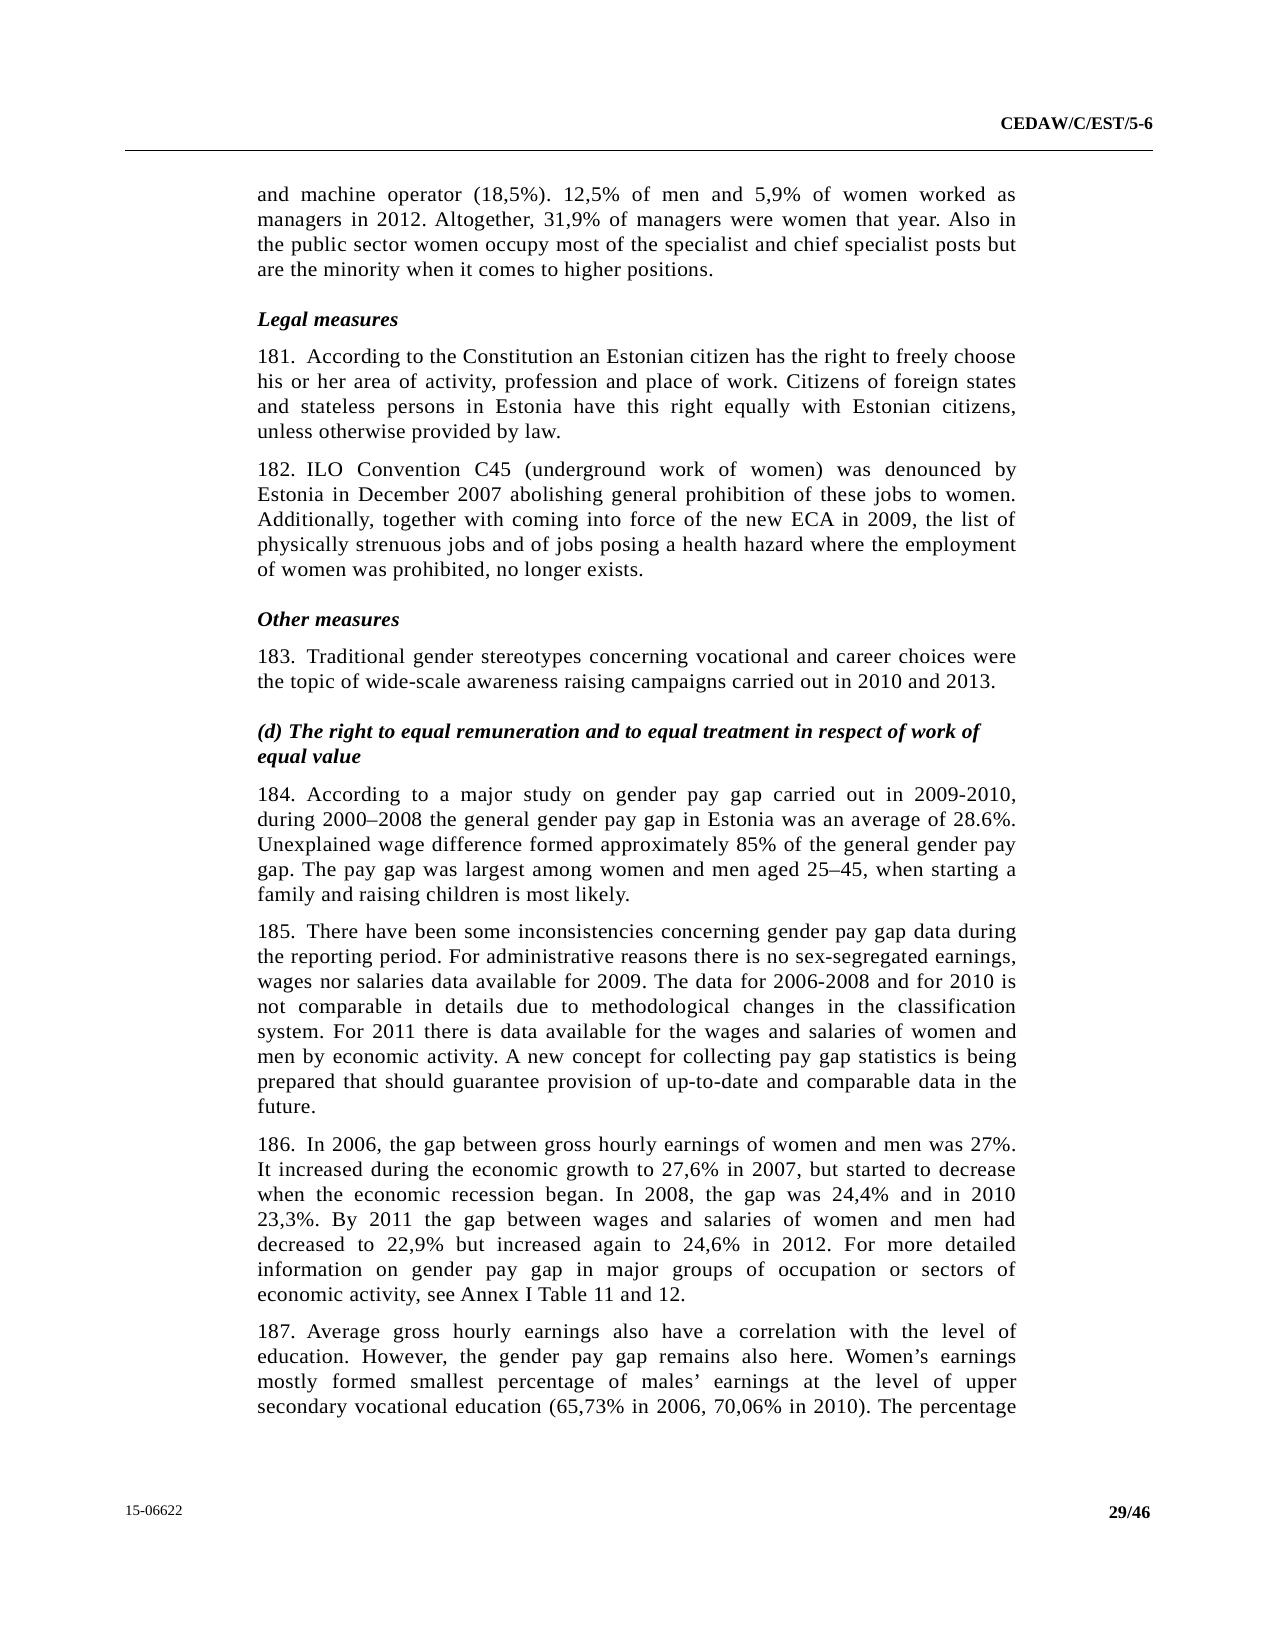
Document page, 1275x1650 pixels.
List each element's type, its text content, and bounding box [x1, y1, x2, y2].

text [257, 181, 1018, 281]
text 184. According to a major study on gender pay gap carried out in 2009-2010, during 2000–2008 the general gender pay gap in Estonia was an average of 28.6%. Unexplained wage difference formed approximately 85% of the general gender pay gap. The pay gap was largest among women and men aged 25–45, when starting a family and raising children is most likely. [257, 781, 1018, 906]
text 181. According to the Constitution an Estonian citizen has the right to freely choose his or her area of activity, profession and place of work. Citizens of foreign states and stateless persons in Estonia have this right equally with Estonian citizens, unless otherwise provided by law. [257, 344, 1018, 444]
text 185. There have been some inconsistencies concerning gender pay gap data during the reporting period. For administrative reasons there is no sex-segregated earnings, wages nor salaries data available for 2009. The data for 2006-2008 and for 2010 is not comparable in details due to methodological changes in the classification system. For 2011 there is data available for the wages and salaries of women and men by economic activity. A new concept for collecting pay gap statistics is being prepared that should guarantee provision of up-to-date and comparable data in the future. [257, 919, 1018, 1119]
text (d) The right to equal remuneration and to equal treatment in respect of work of equal value [125, 719, 1019, 769]
text Other measures [125, 606, 1019, 631]
text 186. In 2006, the gap between gross hourly earnings of women and men was 27%. It increased during the economic growth to 27,6% in 2007, but started to decrease when the economic recession began. In 2008, the gap was 24,4% and in 2010 23,3%. By 2011 the gap between wages and salaries of women and men had decreased to 22,9% but increased again to 24,6% in 2012. For more detailed information on gender pay gap in major groups of occupation or sectors of economic activity, see Annex I Table 11 and 12. [257, 1131, 1018, 1306]
text Legal measures [125, 306, 1019, 331]
text 182. ILO Convention C45 (underground work of women) was denounced by Estonia in December 2007 abolishing general prohibition of these jobs to women. Additionally, together with coming into force of the new ECA in 2009, the list of physically strenuous jobs and of jobs posing a health hazard where the employment of women was prohibited, no longer exists. [257, 456, 1018, 581]
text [257, 1319, 1018, 1419]
text 183. Traditional gender stereotypes concerning vocational and career choices were the topic of wide-scale awareness raising campaigns carried out in 2010 and 2013. [257, 644, 1018, 694]
